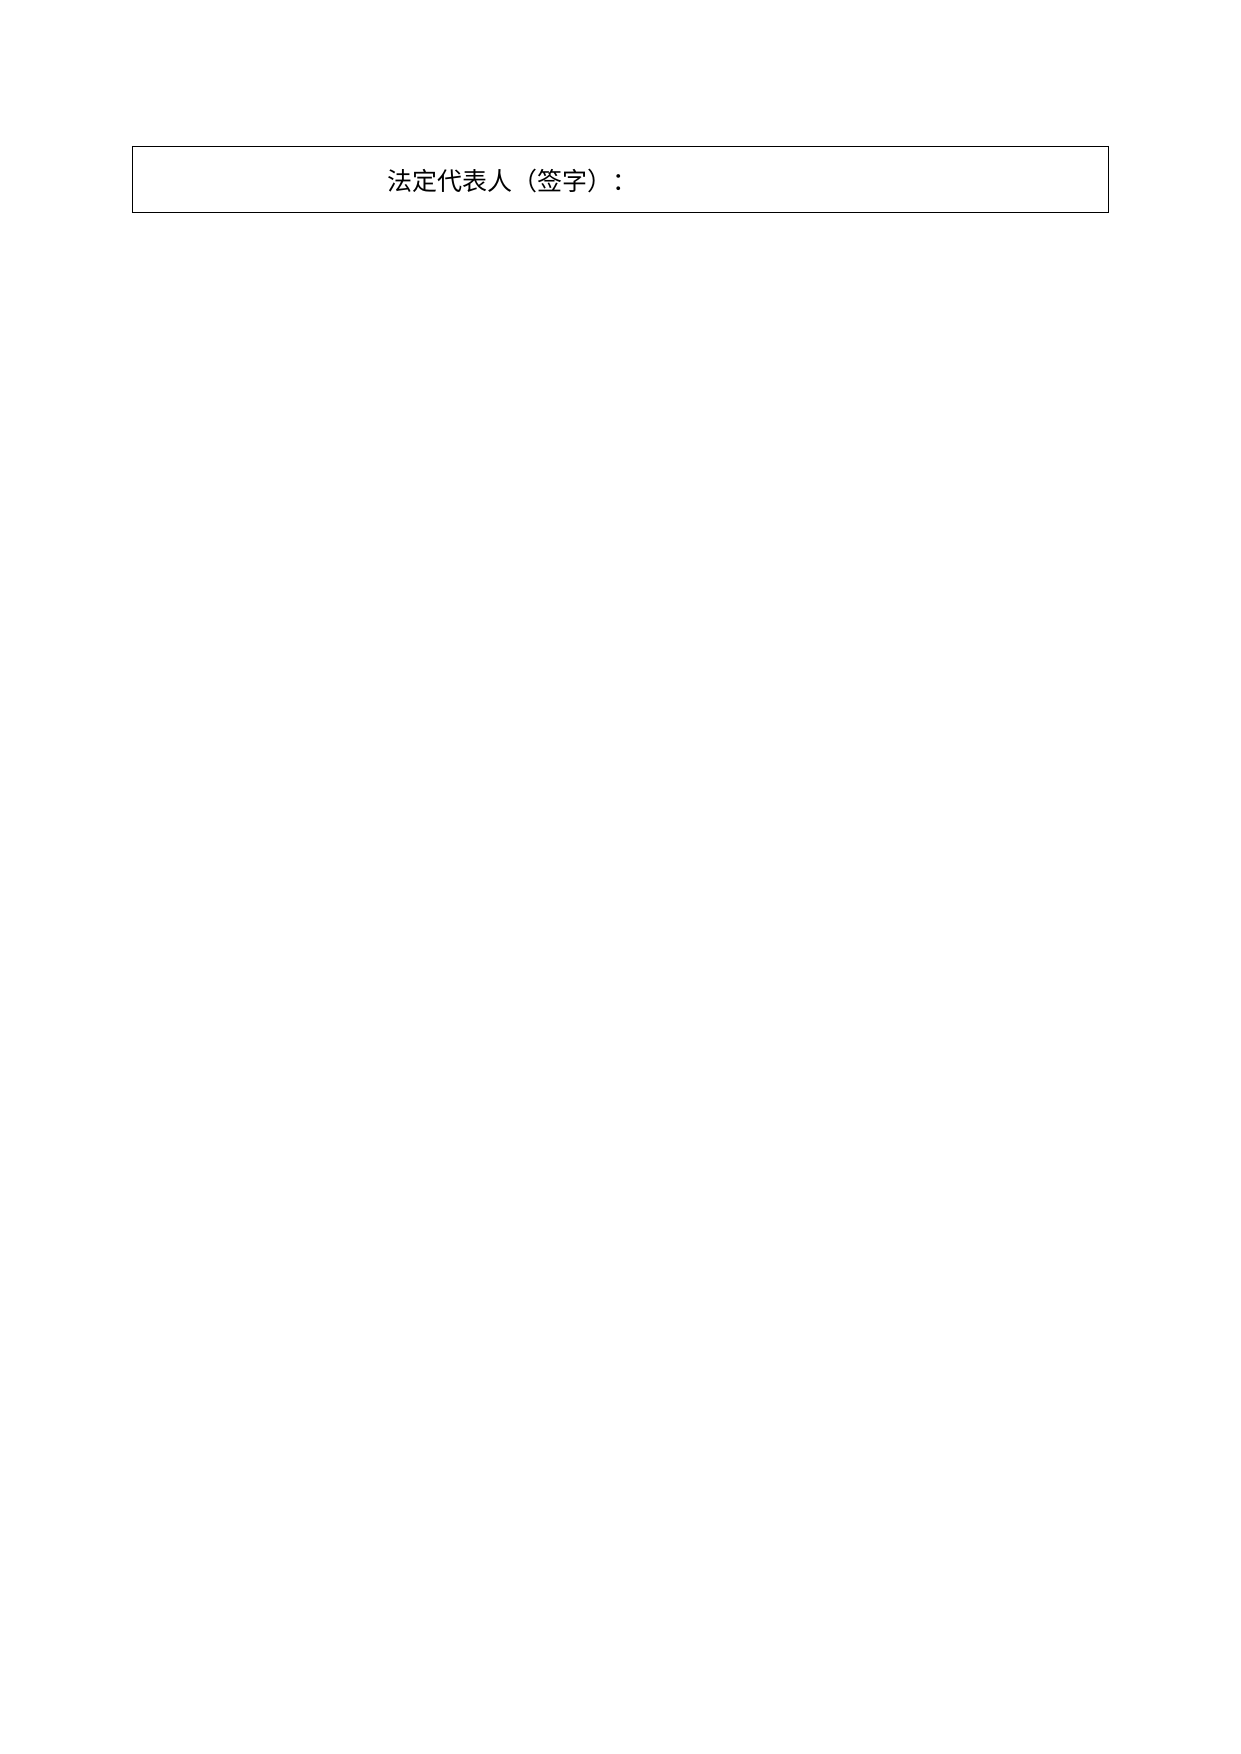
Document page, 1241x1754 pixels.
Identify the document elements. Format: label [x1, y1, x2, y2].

table_cell [133, 147, 1108, 212]
